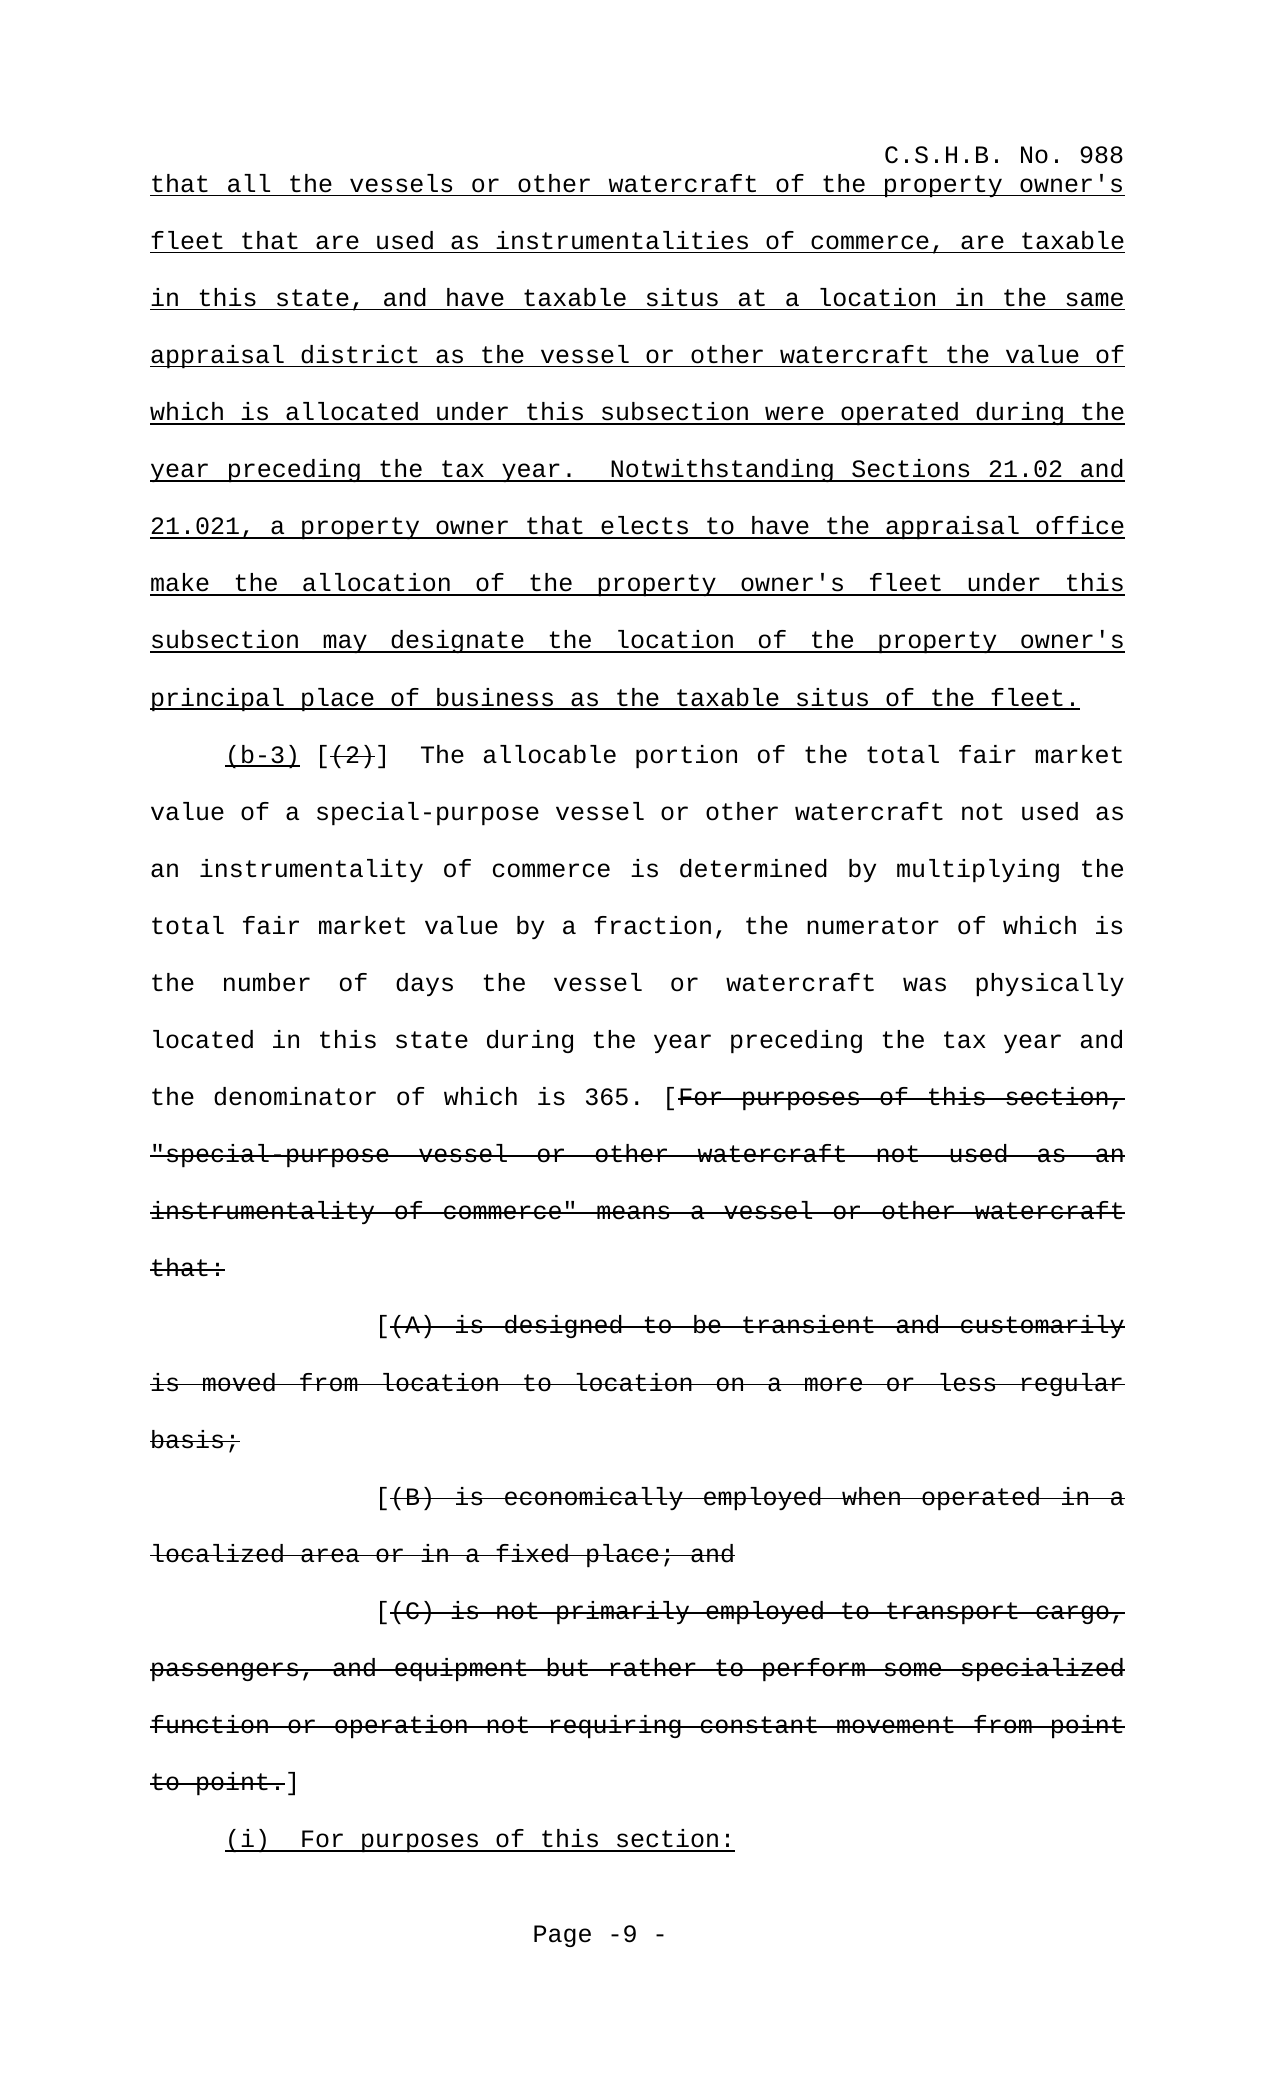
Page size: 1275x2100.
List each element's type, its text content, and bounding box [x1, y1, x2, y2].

text [(A) is designed to be transient and customarily is moved from location to location on a more or less regular basis; [150, 1313, 1125, 1384]
text (b-3) [(2)] The allocable portion of the total fair market value of a special-purpose vessel or other watercraft not used as an instrumentality of commerce is determined by multiplying the total fair market value by a fraction, the numerator of which is the number of days the vessel or watercraft was physically located in this state during the year preceding the tax year and the denominator of which is 365. [For purposes of this section, "special-purpose vessel or other watercraft not used as an instrumentality of commerce" means a vessel or other watercraft that: [150, 742, 1125, 1155]
text [(A) is designed to be transient and customarily is moved from location to location on a more or less regular basis; [150, 1385, 1125, 1456]
text [(C) is not primarily employed to transport cargo, passengers, and equipment but rather to perform some specialized function or operation not requiring constant movement from point to point.] [150, 1728, 1125, 1798]
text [150, 196, 1125, 252]
text [(B) is economically employed when operated in a localized area or in a fixed place; and [150, 1484, 1125, 1570]
text [(C) is not primarily employed to transport cargo, passengers, and equipment but rather to perform some specialized function or operation not requiring constant movement from point to point.] [150, 1671, 1125, 1726]
text [(C) is not primarily employed to transport cargo, passengers, and equipment but rather to perform some specialized function or operation not requiring constant movement from point to point.] [150, 1598, 1125, 1669]
text (b-3) [(2)] The allocable portion of the total fair market value of a special-purpose vessel or other watercraft not used as an instrumentality of commerce is determined by multiplying the total fair market value by a fraction, the numerator of which is the number of days the vessel or watercraft was physically located in this state during the year preceding the tax year and the denominator of which is 365. [For purposes of this section, "special-purpose vessel or other watercraft not used as an instrumentality of commerce" means a vessel or other watercraft that: [150, 1157, 1125, 1212]
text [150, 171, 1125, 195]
text (i) For purposes of this section: [150, 1827, 1125, 1855]
text (b-3) [(2)] The allocable portion of the total fair market value of a special-purpose vessel or other watercraft not used as an instrumentality of commerce is determined by multiplying the total fair market value by a fraction, the numerator of which is the number of days the vessel or watercraft was physically located in this state during the year preceding the tax year and the denominator of which is 365. [For purposes of this section, "special-purpose vessel or other watercraft not used as an instrumentality of commerce" means a vessel or other watercraft that: [150, 1214, 1125, 1284]
